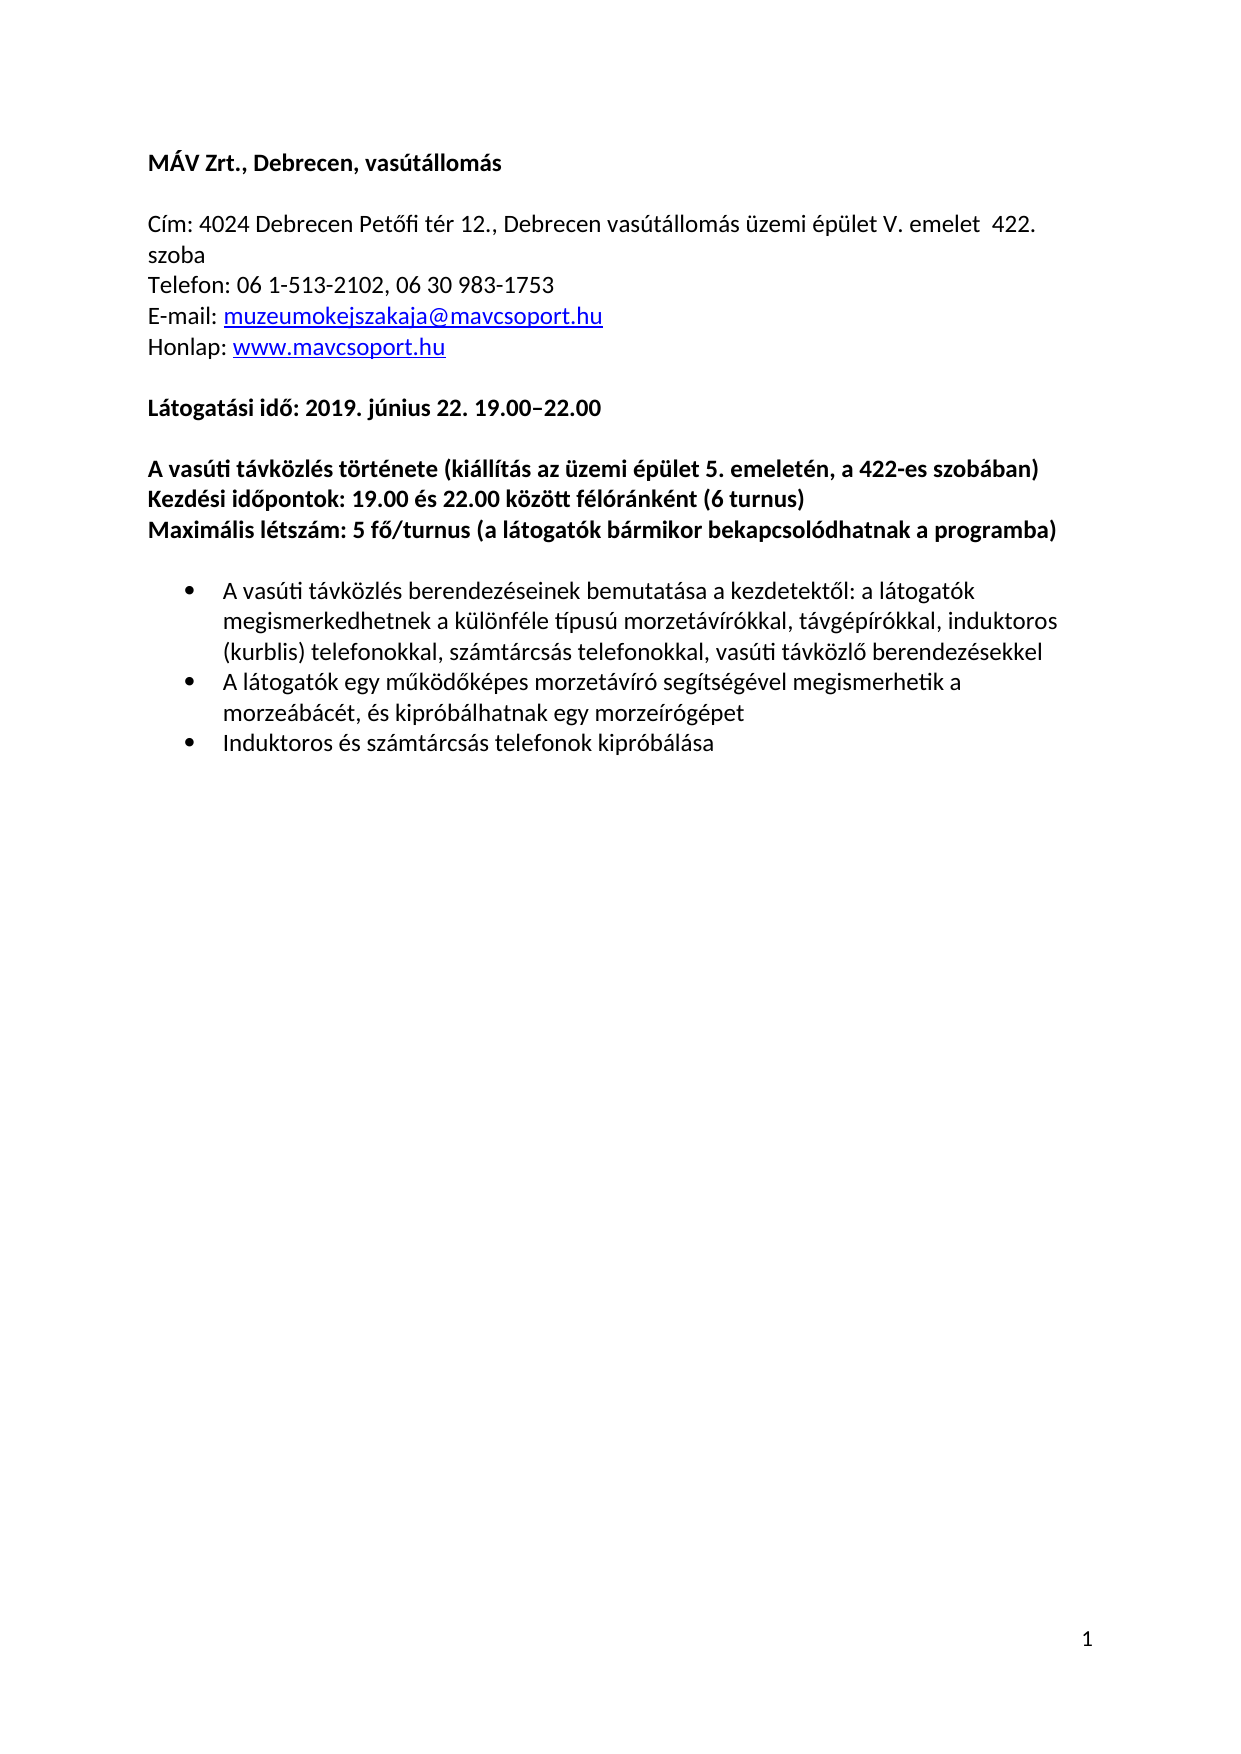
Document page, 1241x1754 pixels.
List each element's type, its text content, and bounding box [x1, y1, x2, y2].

text Honlap: www.mavcsoport.hu [148, 331, 1093, 361]
text Kezdési időpontok: 19.00 és 22.00 között félóránként (6 turnus) [148, 483, 1093, 514]
list Induktoros és számtárcsás telefonok kipróbálása [185, 727, 1093, 758]
text Cím: 4024 Debrecen Petőfi tér 12., Debrecen vasútállomás üzemi épület V. emelet 422. szoba [148, 209, 1093, 270]
text Látogatási idő: 2019. június 22. 19.00–22.00 [148, 392, 1093, 422]
text MÁV Zrt., Debrecen, vasútállomás [148, 148, 1093, 178]
list A vasúti távközlés berendezéseinek bemutatása a kezdetektől: a látogatók megismerkedhetnek a különféle típusú morzetávírókkal, távgépírókkal, induktoros (kurblis) telefonokkal, számtárcsás telefonokkal, vasúti távközlő berendezésekkel [185, 575, 1093, 666]
text Telefon: 06 1-513-2102, 06 30 983-1753 [148, 270, 1093, 300]
text A vasúti távközlés története (kiállítás az üzemi épület 5. emeletén, a 422-es szobában) [148, 453, 1093, 483]
text Maximális létszám: 5 fő/turnus (a látogatók bármikor bekapcsolódhatnak a programba) [148, 514, 1093, 544]
list A látogatók egy működőképes morzetávíró segítségével megismerhetik a morzeábácét, és kipróbálhatnak egy morzeírógépet [185, 666, 1093, 727]
text E-mail: muzeumokejszakaja@mavcsoport.hu [148, 300, 1093, 331]
